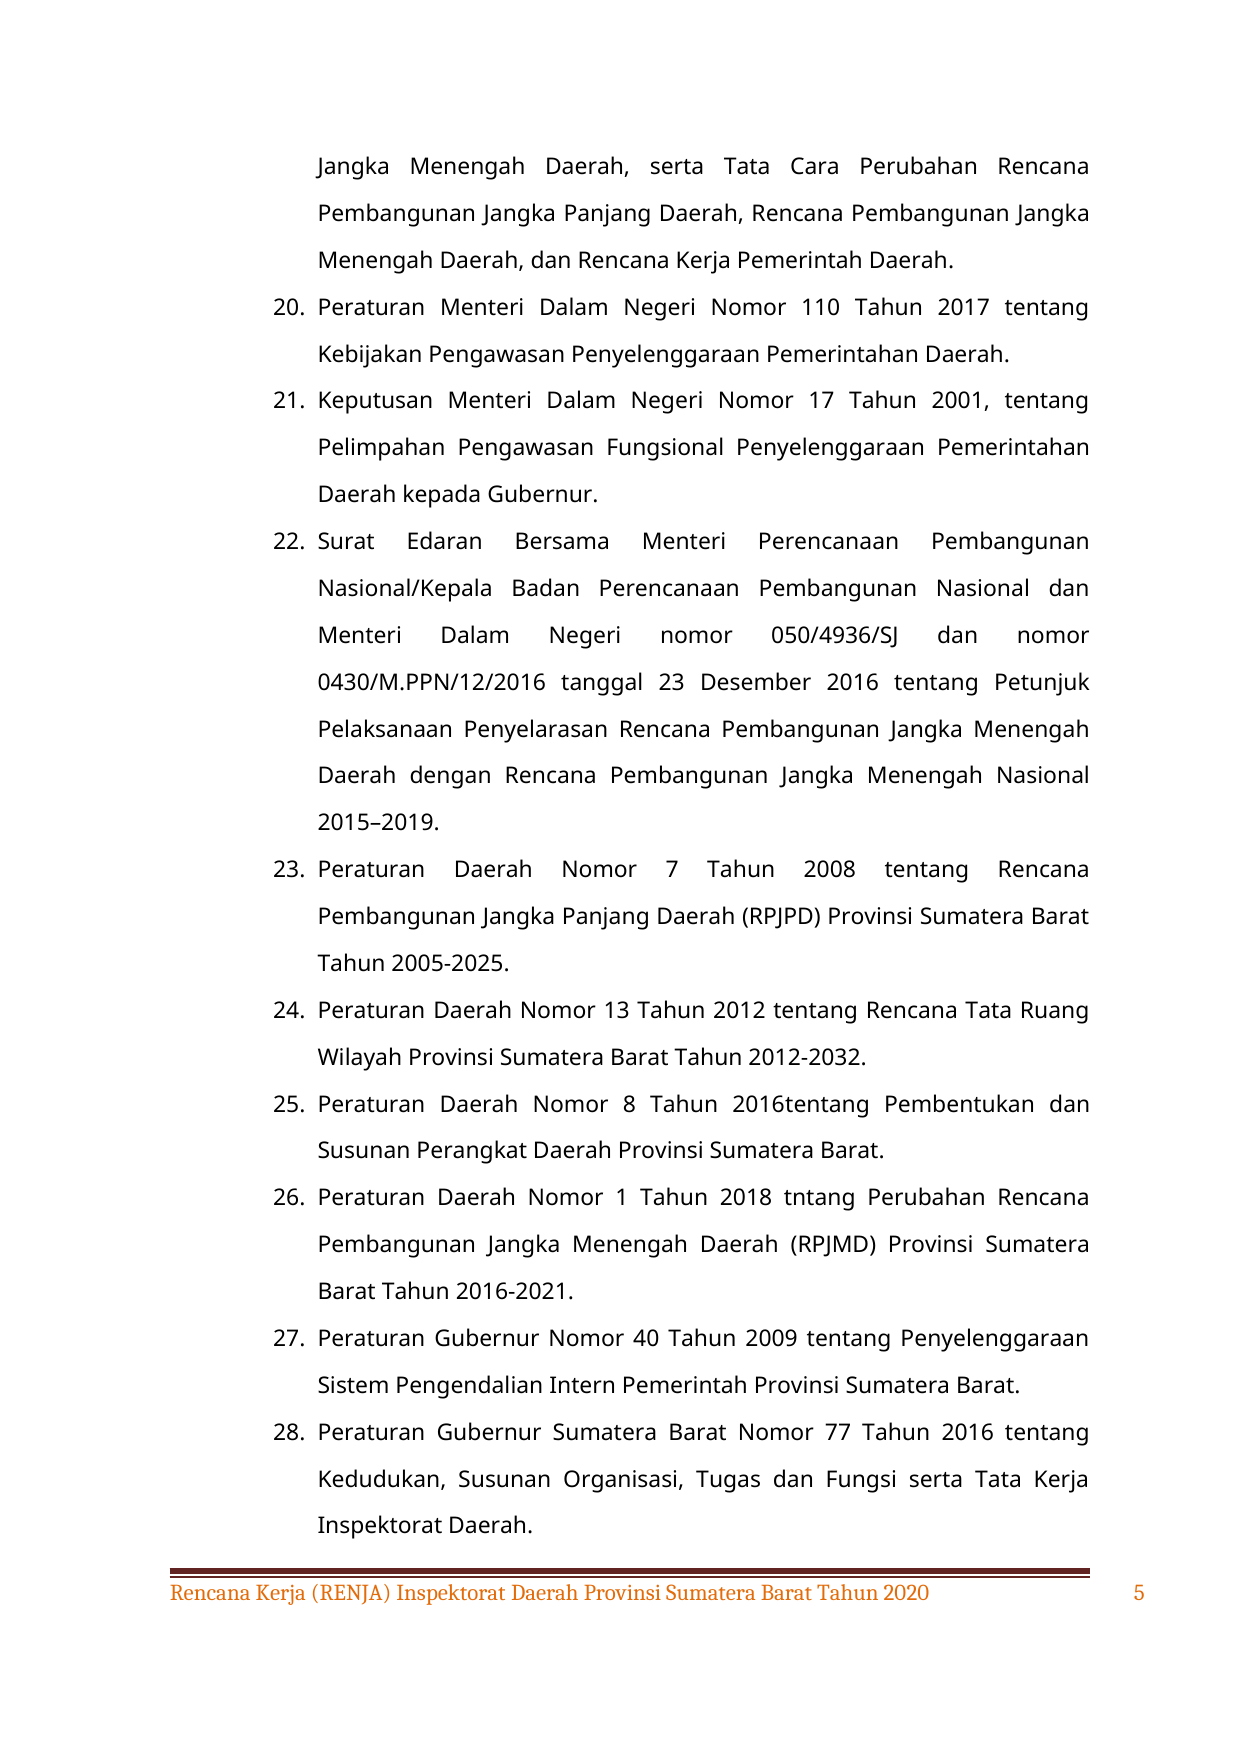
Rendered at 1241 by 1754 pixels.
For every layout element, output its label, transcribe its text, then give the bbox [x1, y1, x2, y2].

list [273, 150, 1090, 275]
list Peraturan Gubernur Nomor 40 Tahun 2009 tentang Penyelenggaraan Sistem Pengendalian Intern Pemerintah Provinsi Sumatera Barat. [273, 1322, 1090, 1400]
list Peraturan Daerah Nomor 13 Tahun 2012 tentang Rencana Tata Ruang Wilayah Provinsi Sumatera Barat Tahun 2012-2032. [273, 994, 1090, 1072]
list Keputusan Menteri Dalam Negeri Nomor 17 Tahun 2001, tentang Pelimpahan Pengawasan Fungsional Penyelenggaraan Pemerintahan Daerah kepada Gubernur. [273, 384, 1090, 509]
list Peraturan Menteri Dalam Negeri Nomor 110 Tahun 2017 tentang Kebijakan Pengawasan Penyelenggaraan Pemerintahan Daerah. [273, 291, 1090, 369]
list Peraturan Daerah Nomor 8 Tahun 2016tentang Pembentukan dan Susunan Perangkat Daerah Provinsi Sumatera Barat. [273, 1087, 1090, 1166]
list Peraturan Gubernur Sumatera Barat Nomor 77 Tahun 2016 tentang Kedudukan, Susunan Organisasi, Tugas dan Fungsi serta Tata Kerja Inspektorat Daerah. [273, 1416, 1090, 1541]
list Peraturan Daerah Nomor 1 Tahun 2018 tntang Perubahan Rencana Pembangunan Jangka Menengah Daerah (RPJMD) Provinsi Sumatera Barat Tahun 2016-2021. [273, 1181, 1090, 1306]
list Surat Edaran Bersama Menteri Perencanaan Pembangunan Nasional/Kepala Badan Perencanaan Pembangunan Nasional dan Menteri Dalam Negeri nomor 050/4936/SJ dan nomor 0430/M.PPN/12/2016 tanggal 23 Desember 2016 tentang Petunjuk Pelaksanaan Penyelarasan Rencana Pembangunan Jangka Menengah Daerah dengan Rencana Pembangunan Jangka Menengah Nasional 2015–2019. [273, 525, 1090, 837]
list Peraturan Daerah Nomor 7 Tahun 2008 tentang Rencana Pembangunan Jangka Panjang Daerah (RPJPD) Provinsi Sumatera Barat Tahun 2005-2025. [273, 853, 1090, 978]
